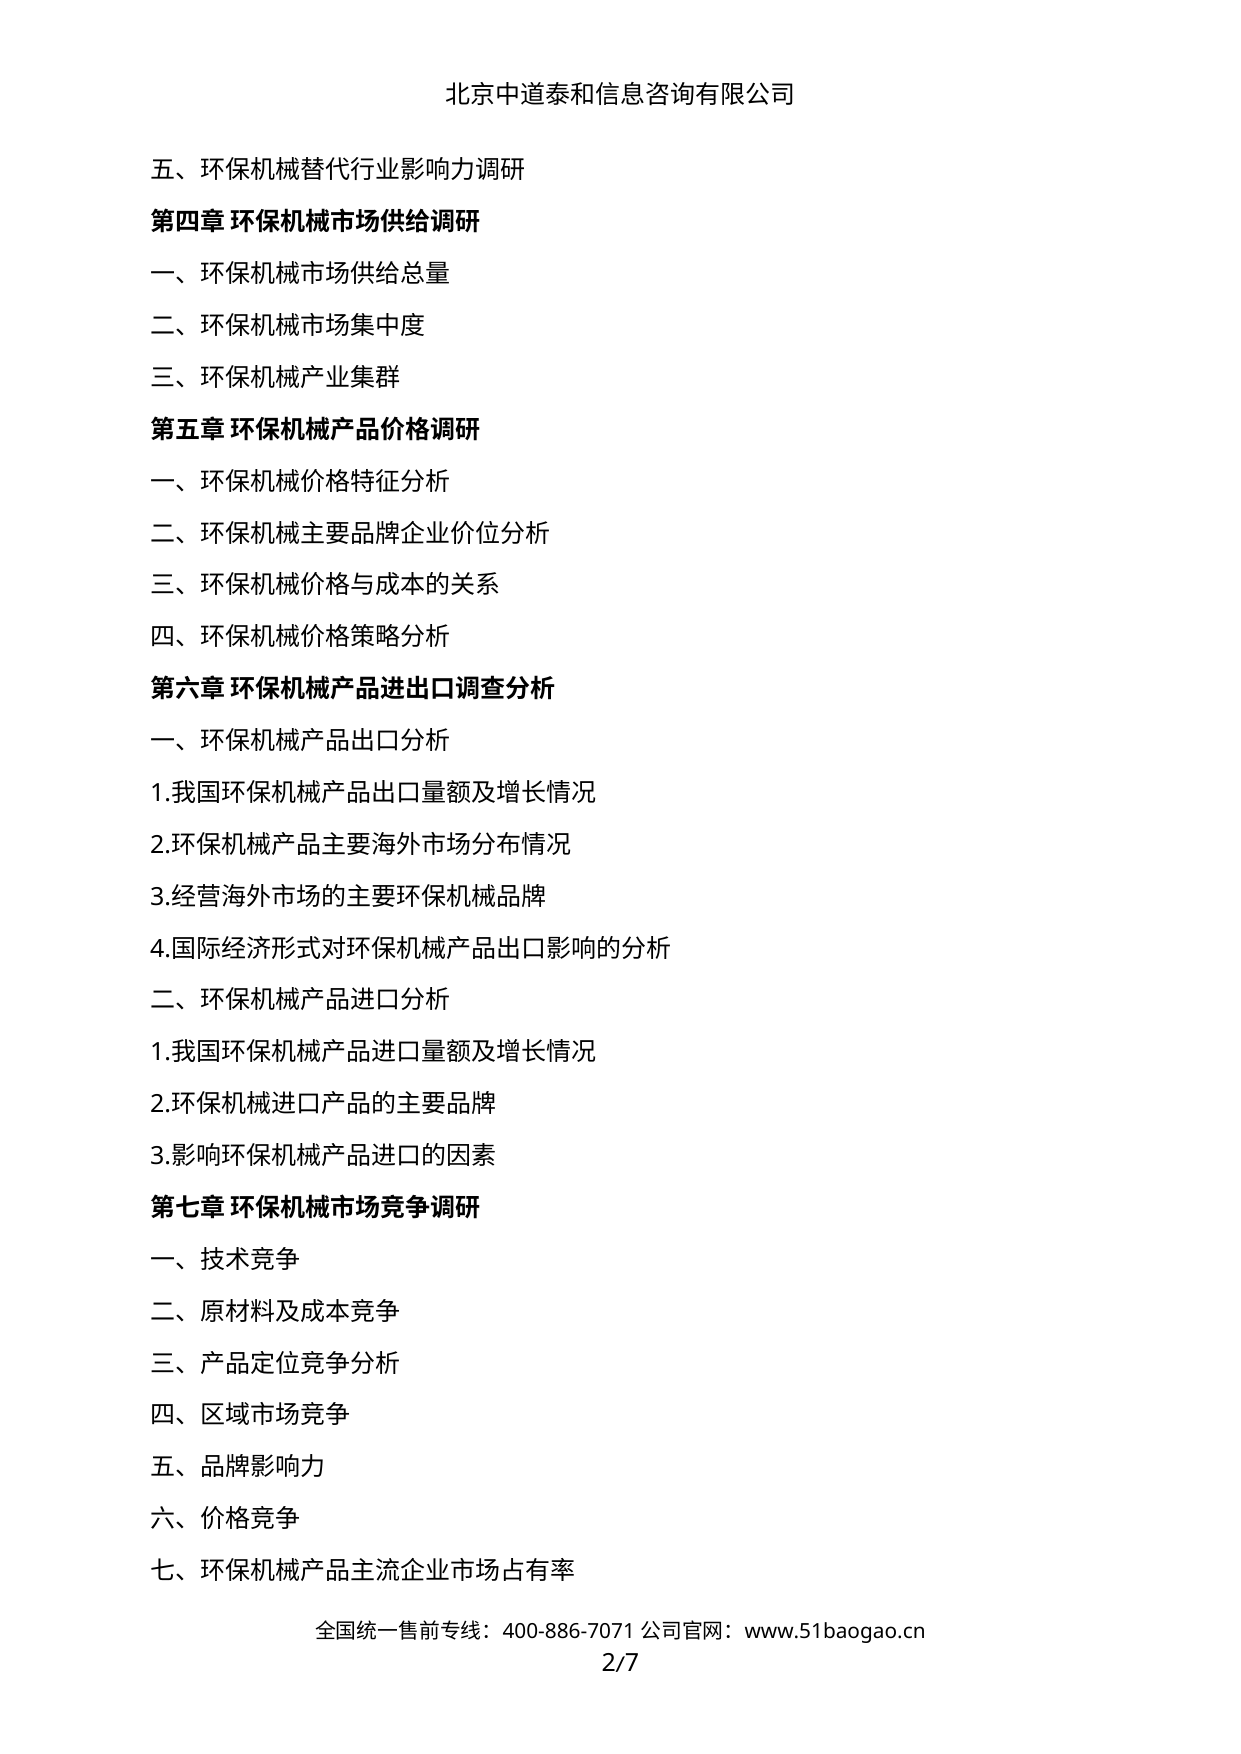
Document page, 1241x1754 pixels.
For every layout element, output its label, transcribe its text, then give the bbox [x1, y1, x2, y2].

text 第六章 环保机械产品进出口调查分析 [150, 669, 1090, 705]
text 三、环保机械价格与成本的关系 [150, 565, 1090, 601]
text 五、环保机械替代行业影响力调研 [150, 150, 1090, 186]
text 六、价格竞争 [150, 1499, 1090, 1535]
text 3.经营海外市场的主要环保机械品牌 [150, 876, 1090, 912]
text 一、环保机械产品出口分析 [150, 721, 1090, 757]
text 一、技术竞争 [150, 1239, 1090, 1276]
text 二、环保机械市场集中度 [150, 306, 1090, 342]
text 2.环保机械进口产品的主要品牌 [150, 1084, 1090, 1120]
text 三、产品定位竞争分析 [150, 1343, 1090, 1379]
text 1.我国环保机械产品进口量额及增长情况 [150, 1032, 1090, 1068]
text 第五章 环保机械产品价格调研 [150, 409, 1090, 446]
text 第四章 环保机械市场供给调研 [150, 202, 1090, 238]
text 七、环保机械产品主流企业市场占有率 [150, 1551, 1090, 1587]
text 1.我国环保机械产品出口量额及增长情况 [150, 772, 1090, 809]
text 4.国际经济形式对环保机械产品出口影响的分析 [150, 928, 1090, 964]
text 二、环保机械产品进口分析 [150, 980, 1090, 1016]
text 四、区域市场竞争 [150, 1395, 1090, 1431]
text 3.影响环保机械产品进口的因素 [150, 1136, 1090, 1172]
text 五、品牌影响力 [150, 1447, 1090, 1483]
text 一、环保机械价格特征分析 [150, 461, 1090, 497]
text 一、环保机械市场供给总量 [150, 254, 1090, 290]
text 第七章 环保机械市场竞争调研 [150, 1187, 1090, 1224]
text 四、环保机械价格策略分析 [150, 617, 1090, 653]
text 三、环保机械产业集群 [150, 357, 1090, 394]
text 2.环保机械产品主要海外市场分布情况 [150, 824, 1090, 861]
text 二、原材料及成本竞争 [150, 1291, 1090, 1327]
text 二、环保机械主要品牌企业价位分析 [150, 513, 1090, 549]
